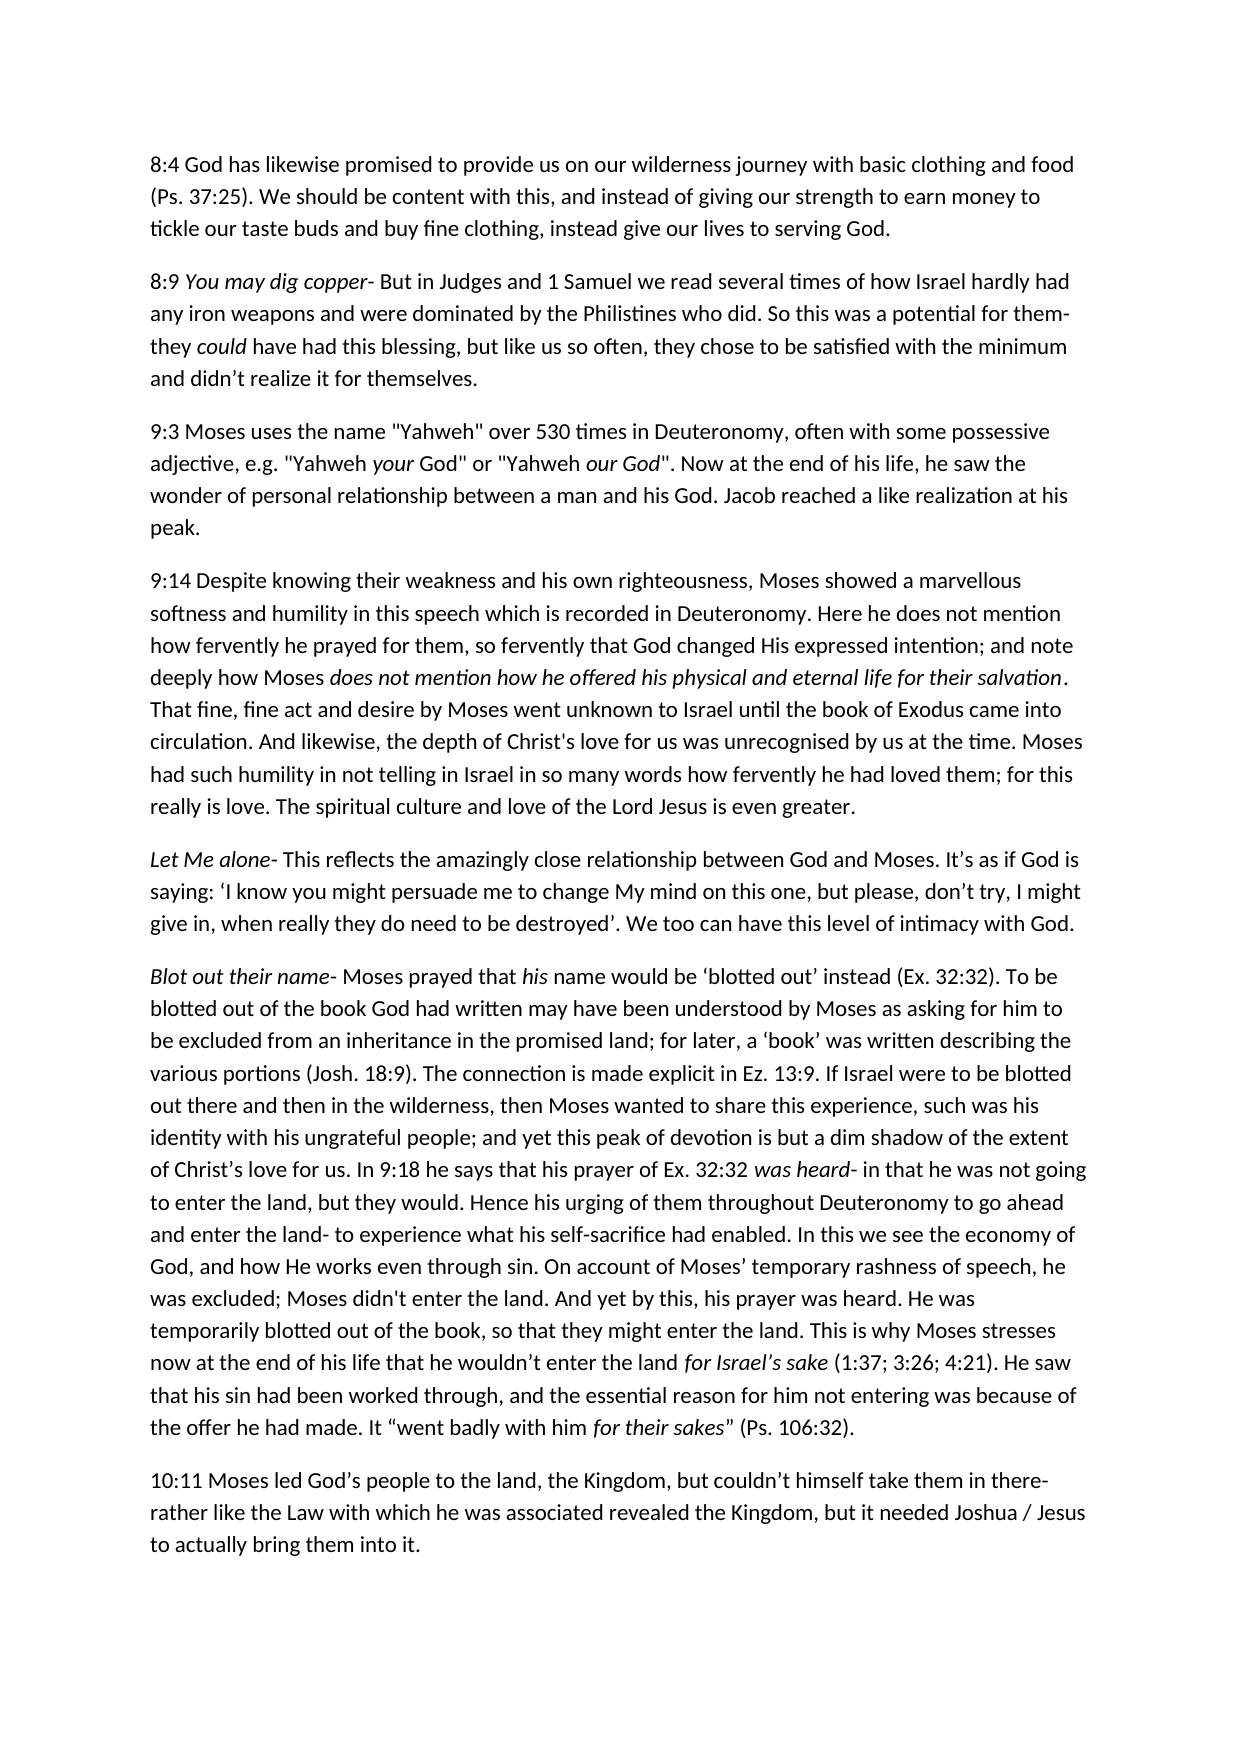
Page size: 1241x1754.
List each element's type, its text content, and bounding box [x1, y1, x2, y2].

text Let Me alone- This reflects the amazingly close relationship between God and Moses. It’s as if God is saying: ‘I know you might persuade me to change My mind on this one, but please, don’t try, I might give in, when really they do need to be destroyed’. We too can have this level of intimacy with God. [150, 845, 1090, 937]
text 10:11 Moses led God’s people to the land, the Kingdom, but couldn’t himself take them in there- rather like the Law with which he was associated revealed the Kingdom, but it needed Joshua / Jesus to actually bring them into it. [150, 1466, 1090, 1558]
text Blot out their name- Moses prayed that his name would be ‘blotted out’ instead (Ex. 32:32). To be blotted out of the book God had written may have been understood by Moses as asking for him to be excluded from an inheritance in the promised land; for later, a ‘book’ was written describing the various portions (Josh. 18:9). The connection is made explicit in Ez. 13:9. If Israel were to be blotted out there and then in the wilderness, then Moses wanted to share this experience, such was his identity with his ungrateful people; and yet this peak of devotion is but a dim shadow of the extent of Christ’s love for us. In 9:18 he says that his prayer of Ex. 32:32 was heard- in that he was not going to enter the land, but they would. Hence his urging of them throughout Deuteronomy to go ahead and enter the land- to experience what his self-sacrifice had enabled. In this we see the economy of God, and how He works even through sin. On account of Moses’ temporary rashness of speech, he was excluded; Moses didn't enter the land. And yet by this, his prayer was heard. He was temporarily blotted out of the book, so that they might enter the land. This is why Moses stresses now at the end of his life that he wouldn’t enter the land for Israel’s sake (1:37; 3:26; 4:21). He saw that his sin had been worked through, and the essential reason for him not entering was because of the offer he had made. It “went badly with him for their sakes” (Ps. 106:32). [150, 962, 1090, 1441]
text 8:4 God has likewise promised to provide us on our wilderness journey with basic clothing and food (Ps. 37:25). We should be content with this, and instead of giving our strength to earn money to tickle our taste buds and buy fine clothing, instead give our lives to serving God. [150, 150, 1090, 242]
text 9:3 Moses uses the name "Yahweh" over 530 times in Deuteronomy, often with some possessive adjective, e.g. "Yahweh your God" or "Yahweh our God". Now at the end of his life, he saw the wonder of personal relationship between a man and his God. Jacob reached a like realization at his peak. [150, 417, 1090, 542]
text 8:9 You may dig copper- But in Judges and 1 Samuel we read several times of how Israel hardly had any iron weapons and were dominated by the Philistines who did. So this was a potential for them- they could have had this blessing, but like us so often, they chose to be satisfied with the minimum and didn’t realize it for themselves. [150, 267, 1090, 392]
text 9:14 Despite knowing their weakness and his own righteousness, Moses showed a marvellous softness and humility in this speech which is recorded in Deuteronomy. Here he does not mention how fervently he prayed for them, so fervently that God changed His expressed intention; and note deeply how Moses does not mention how he offered his physical and eternal life for their salvation. That fine, fine act and desire by Moses went unknown to Israel until the book of Exodus came into circulation. And likewise, the depth of Christ's love for us was unrecognised by us at the time. Moses had such humility in not telling in Israel in so many words how fervently he had loved them; for this really is love. The spiritual culture and love of the Lord Jesus is even greater. [150, 567, 1090, 820]
